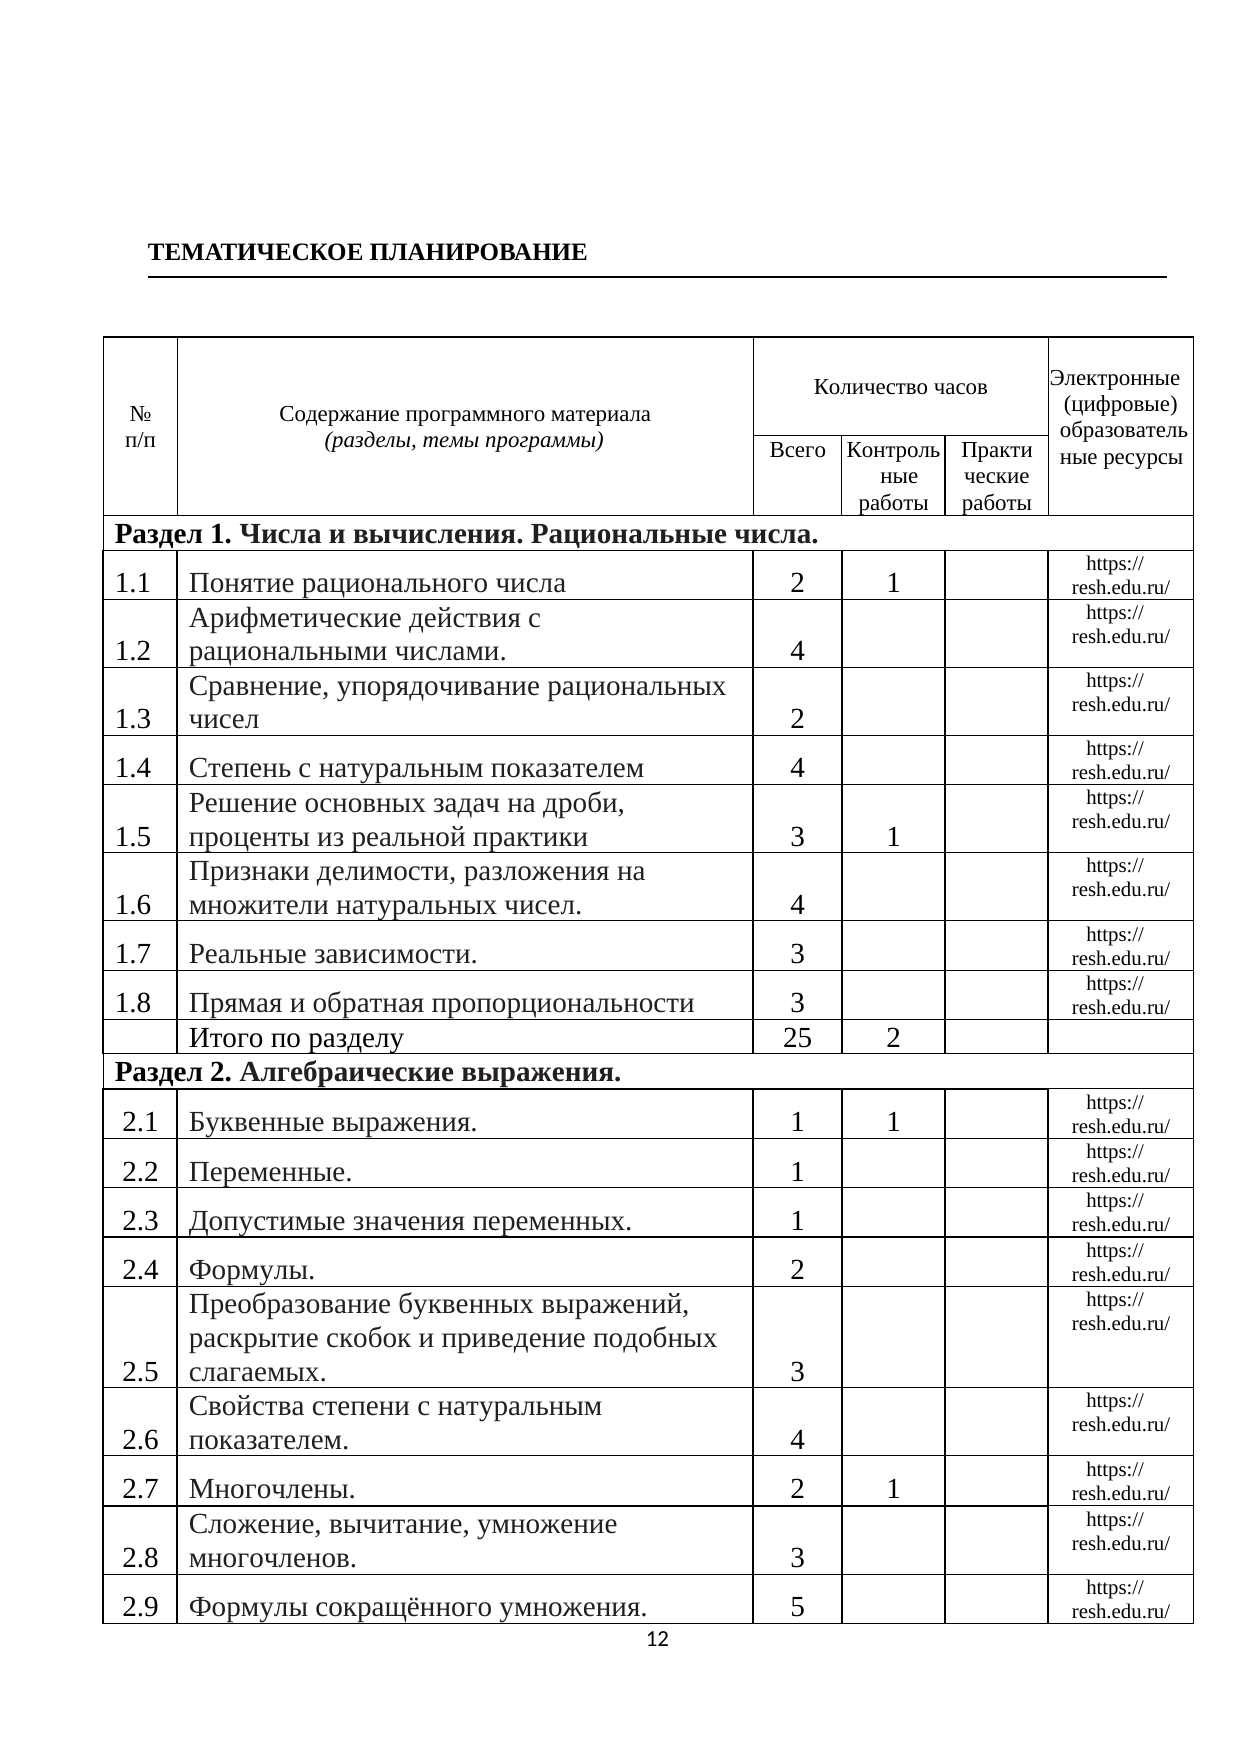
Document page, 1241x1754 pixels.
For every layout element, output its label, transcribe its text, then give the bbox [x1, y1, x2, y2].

table_cell https://resh.edu.ru/ [1049, 736, 1193, 784]
table_cell [946, 1575, 1047, 1623]
table_cell [1049, 1020, 1193, 1053]
table_cell Переменные. [178, 1139, 752, 1187]
table_cell [843, 853, 944, 920]
table_cell [946, 971, 1047, 1019]
table_cell https://resh.edu.ru/ [1049, 1287, 1193, 1387]
table_cell 1.4 [104, 736, 176, 784]
table_cell 1 [843, 785, 944, 852]
table_cell [946, 1507, 1047, 1574]
table_cell 1.5 [104, 785, 176, 852]
table_cell 3 [754, 1507, 841, 1574]
table_cell 1 [843, 1090, 944, 1138]
table_cell https://resh.edu.ru/ [1049, 921, 1193, 969]
table_cell 2.2 [104, 1139, 176, 1187]
table_cell 4 [754, 736, 841, 784]
table_cell 3 [754, 785, 841, 852]
table_cell 5 [754, 1575, 841, 1623]
table_cell [946, 668, 1047, 735]
table_cell Контрольные работы [842, 436, 944, 515]
table_cell 2.7 [104, 1456, 176, 1504]
table_cell [843, 921, 944, 969]
table_cell Степень с натуральным показателем [178, 736, 752, 784]
table_cell Формулы. [178, 1238, 752, 1286]
table_cell [946, 736, 1047, 784]
table_cell [946, 853, 1047, 920]
table_cell Формулы сокращённого умножения. [178, 1575, 752, 1623]
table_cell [1049, 1575, 1193, 1623]
table_cell 2.4 [104, 1238, 176, 1286]
table_cell [946, 1388, 1047, 1455]
table_cell 1.1 [104, 551, 176, 599]
table_cell https://resh.edu.ru/ [1049, 1139, 1193, 1187]
table_cell https://resh.edu.ru/ [1049, 1188, 1193, 1236]
table_cell 1.6 [104, 853, 176, 920]
table_cell Всего [754, 436, 841, 515]
table_cell [946, 1456, 1047, 1504]
table_cell https://resh.edu.ru/ [1049, 1238, 1193, 1286]
table_cell 25 [754, 1020, 841, 1053]
table_cell Преобразование буквенных выражений, раскрытие скобок и приведение подобных слагаемых. [178, 1287, 752, 1387]
table_cell https://resh.edu.ru/ [1049, 785, 1193, 852]
table_cell 1 [843, 551, 944, 599]
table_cell Буквенные выражения. [178, 1090, 752, 1138]
table_cell 3 [754, 921, 841, 969]
table_cell [843, 1287, 944, 1387]
table_cell 2.1 [104, 1090, 176, 1138]
table_cell https://resh.edu.ru/ [1049, 1456, 1193, 1504]
table_cell 4 [754, 600, 841, 667]
table_cell [843, 1388, 944, 1455]
table_cell Многочлены. [178, 1456, 752, 1504]
table_cell https://resh.edu.ru/ [1049, 600, 1193, 667]
table_cell https://resh.edu.ru/ [1049, 853, 1193, 920]
table_cell 2.8 [104, 1507, 176, 1574]
table_cell 2.5 [104, 1287, 176, 1387]
table_header Электронные (цифровые) образовательные ресурсы [1049, 338, 1193, 515]
table_cell 1.2 [104, 600, 176, 667]
table_cell 1.8 [104, 971, 176, 1019]
table_cell 2.9 [104, 1575, 176, 1623]
table_cell [843, 1507, 944, 1574]
table_cell [946, 921, 1047, 969]
table_cell [843, 1188, 944, 1236]
table_cell [843, 668, 944, 735]
table_cell 4 [754, 1388, 841, 1455]
table_cell 1.3 [104, 668, 176, 735]
table_cell Допустимые значения переменных. [178, 1188, 752, 1236]
table_cell Свойства степени с натуральным показателем. [178, 1388, 752, 1455]
table_cell [104, 1020, 176, 1053]
table_cell https://resh.edu.ru/ [1049, 971, 1193, 1019]
table_cell 3 [754, 971, 841, 1019]
table_cell [843, 600, 944, 667]
table_cell [843, 1238, 944, 1286]
table_cell Сравнение, упорядочивание рациональных чисел [178, 668, 752, 735]
table_cell Итого по разделу [178, 1020, 752, 1053]
table_cell Арифметические действия с рациональными числами. [178, 600, 752, 667]
table_cell 2 [754, 551, 841, 599]
table_cell https://resh.edu.ru/ [1049, 1089, 1193, 1138]
table_header Количество часов [754, 338, 1048, 435]
table_cell [946, 1020, 1047, 1053]
table_cell https://resh.edu.ru/ [1049, 1506, 1193, 1574]
table_cell [946, 1287, 1047, 1387]
table_cell [946, 551, 1047, 599]
table_cell Признаки делимости, разложения на множители натуральных чисел. [178, 853, 752, 920]
table_cell 1 [843, 1456, 944, 1504]
table_cell 2 [843, 1020, 944, 1053]
table_cell 1 [754, 1090, 841, 1138]
table_cell 1 [754, 1139, 841, 1187]
table_cell 1.7 [104, 921, 176, 969]
table_cell Реальные зависимости. [178, 921, 752, 969]
table_cell Практические работы [946, 436, 1048, 515]
table_cell 3 [754, 1287, 841, 1387]
table_cell [843, 971, 944, 1019]
table_cell https://resh.edu.ru/ [1049, 1388, 1193, 1455]
table_cell 2 [754, 668, 841, 735]
table_cell Понятие рационального числа [178, 551, 752, 599]
table_cell [946, 600, 1047, 667]
table_cell Раздел 1. Числа и вычисления. Рациональные числа. [104, 516, 1193, 549]
table_cell [843, 1139, 944, 1187]
table_header № п/п [104, 338, 177, 515]
table_cell [946, 1238, 1047, 1286]
table_cell Сложение, вычитание, умножение многочленов. [178, 1507, 752, 1574]
table_cell [946, 1090, 1047, 1138]
table_cell https://resh.edu.ru/ [1049, 668, 1193, 735]
table_cell Решение основных задач на дроби, проценты из реальной практики [178, 785, 752, 852]
table_cell [946, 785, 1047, 852]
table_cell 2 [754, 1456, 841, 1504]
table_cell 2 [754, 1238, 841, 1286]
table_cell 4 [754, 853, 841, 920]
table_cell 2.6 [104, 1388, 176, 1455]
text ТЕМАТИЧЕСКОЕ ПЛАНИРОВАНИЕ [148, 237, 1167, 276]
table_cell [843, 736, 944, 784]
table_cell [946, 1139, 1047, 1187]
table_cell Прямая и обратная пропорциональности [178, 971, 752, 1019]
table_cell [843, 1575, 944, 1623]
table_cell https://resh.edu.ru/ [1049, 551, 1193, 599]
table_cell 1 [754, 1188, 841, 1236]
table_cell 2.3 [104, 1188, 176, 1236]
table_cell [946, 1188, 1047, 1236]
table_header Содержание программного материала (разделы, темы программы) [178, 338, 753, 515]
table_cell Раздел 2. Алгебраические выражения. [104, 1054, 1193, 1088]
